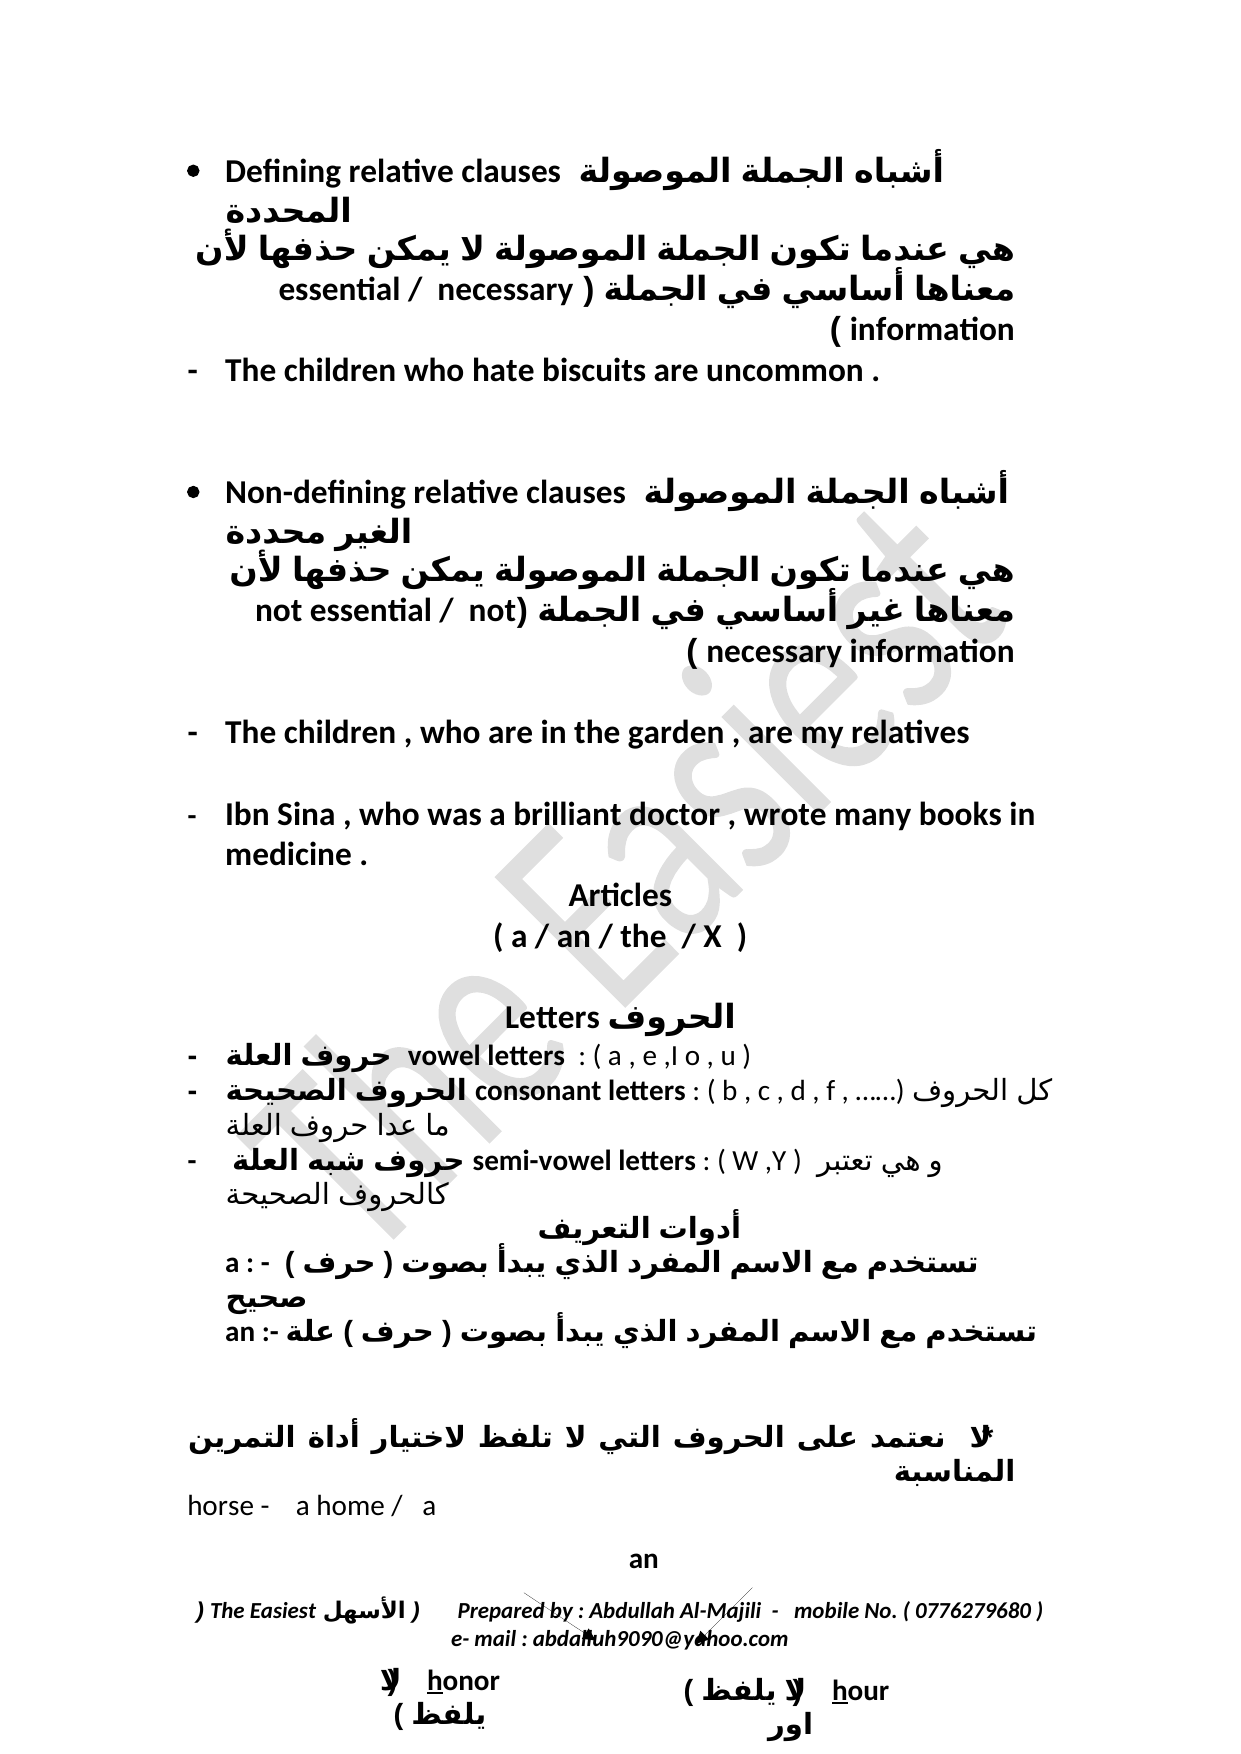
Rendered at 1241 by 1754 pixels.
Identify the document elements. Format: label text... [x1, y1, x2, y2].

text horse - a home / a [187, 1487, 1015, 1523]
list a : - تستخدم مع الاسم المفرد الذي يبدأ بصوت ( حرف ) صحيح [225, 1244, 1053, 1313]
list هي عندما تكون الجملة الموصولة لا يمكن حذفها لأن معناها أساسي في الجملة ( essential / necessary information ) [187, 229, 1015, 349]
list Non-defining relative clauses أشباه الجملة الموصولة الغير محددة [187, 471, 1053, 550]
list The children , who are in the garden , are my relatives [187, 711, 1053, 752]
list حروف العلة vowel letters : ( a , e ,I o , u ) [187, 1037, 1053, 1072]
list Articles [187, 874, 1053, 915]
list أدوات التعريف [225, 1211, 1053, 1244]
list هي عندما تكون الجملة الموصولة يمكن حذفها لأن معناها غير أساسي في الجملة (not essential / not necessary information ) [187, 550, 1015, 670]
list حروف شبه العلة semi-vowel letters : ( W ,Y ) و هي تعتبر كالحروف الصحيحة [187, 1142, 1053, 1211]
list Ibn Sina , who was a brilliant doctor , wrote many books in medicine . [187, 792, 1053, 874]
list an :- تستخدم مع الاسم المفرد الذي يبدأ بصوت ( حرف ) علة [225, 1313, 1053, 1349]
text * لا نعتمد على الحروف التي لا تلفظ لاختيار أداة التمرين المناسبة [187, 1420, 1015, 1487]
list الحروف الصحيحة consonant letters : ( b , c , d , f , ……) كل الحروف ما عدا حروف العلة [187, 1072, 1053, 1142]
list The children who hate biscuits are uncommon . [187, 349, 1053, 390]
list Letters الحروف [187, 996, 1053, 1037]
list ( a / an / the / X ) [187, 915, 1053, 955]
list Defining relative clauses أشباه الجملة الموصولة المحددة [187, 150, 1053, 229]
